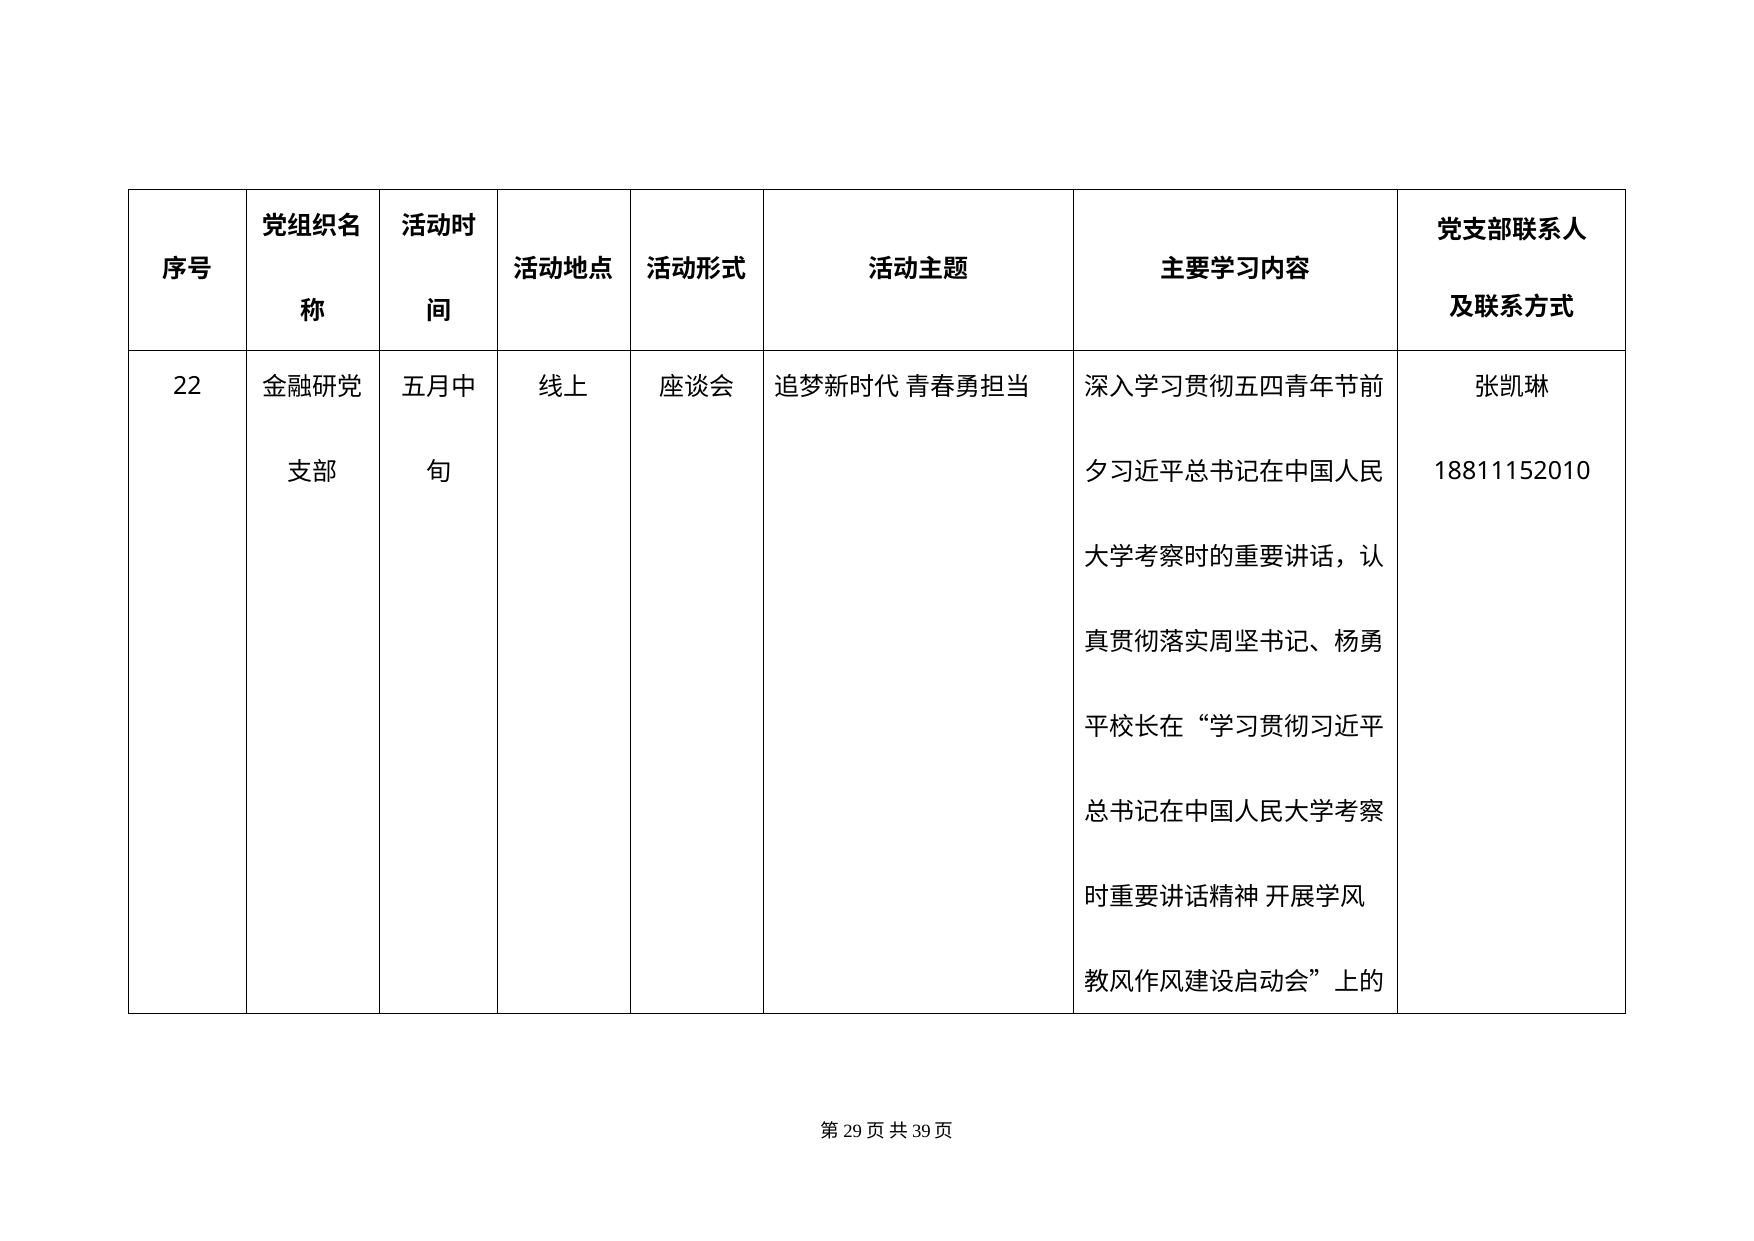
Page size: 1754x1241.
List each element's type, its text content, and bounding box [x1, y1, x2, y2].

table_cell 22 [129, 351, 246, 1013]
table_header 党支部联系人 及联系方式 [1398, 190, 1625, 350]
table_header 党组织名称 [247, 190, 379, 350]
table_header 活动主题 [764, 190, 1073, 350]
table_header 主要学习内容 [1074, 190, 1397, 350]
table_header 序号 [129, 190, 246, 350]
table_cell 金融研党支部 [247, 351, 379, 1013]
table_header 活动地点 [498, 190, 630, 350]
table_cell 五月中旬 [380, 351, 497, 1013]
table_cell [1074, 351, 1397, 1013]
table_header 活动形式 [631, 190, 763, 350]
table_cell 线上 [498, 351, 630, 1013]
table_cell 张凯琳 18811152010 [1398, 351, 1625, 1013]
table_cell 座谈会 [631, 351, 763, 1013]
table_header 活动时间 [380, 190, 497, 350]
table_cell 追梦新时代 青春勇担当 [764, 351, 1073, 1013]
